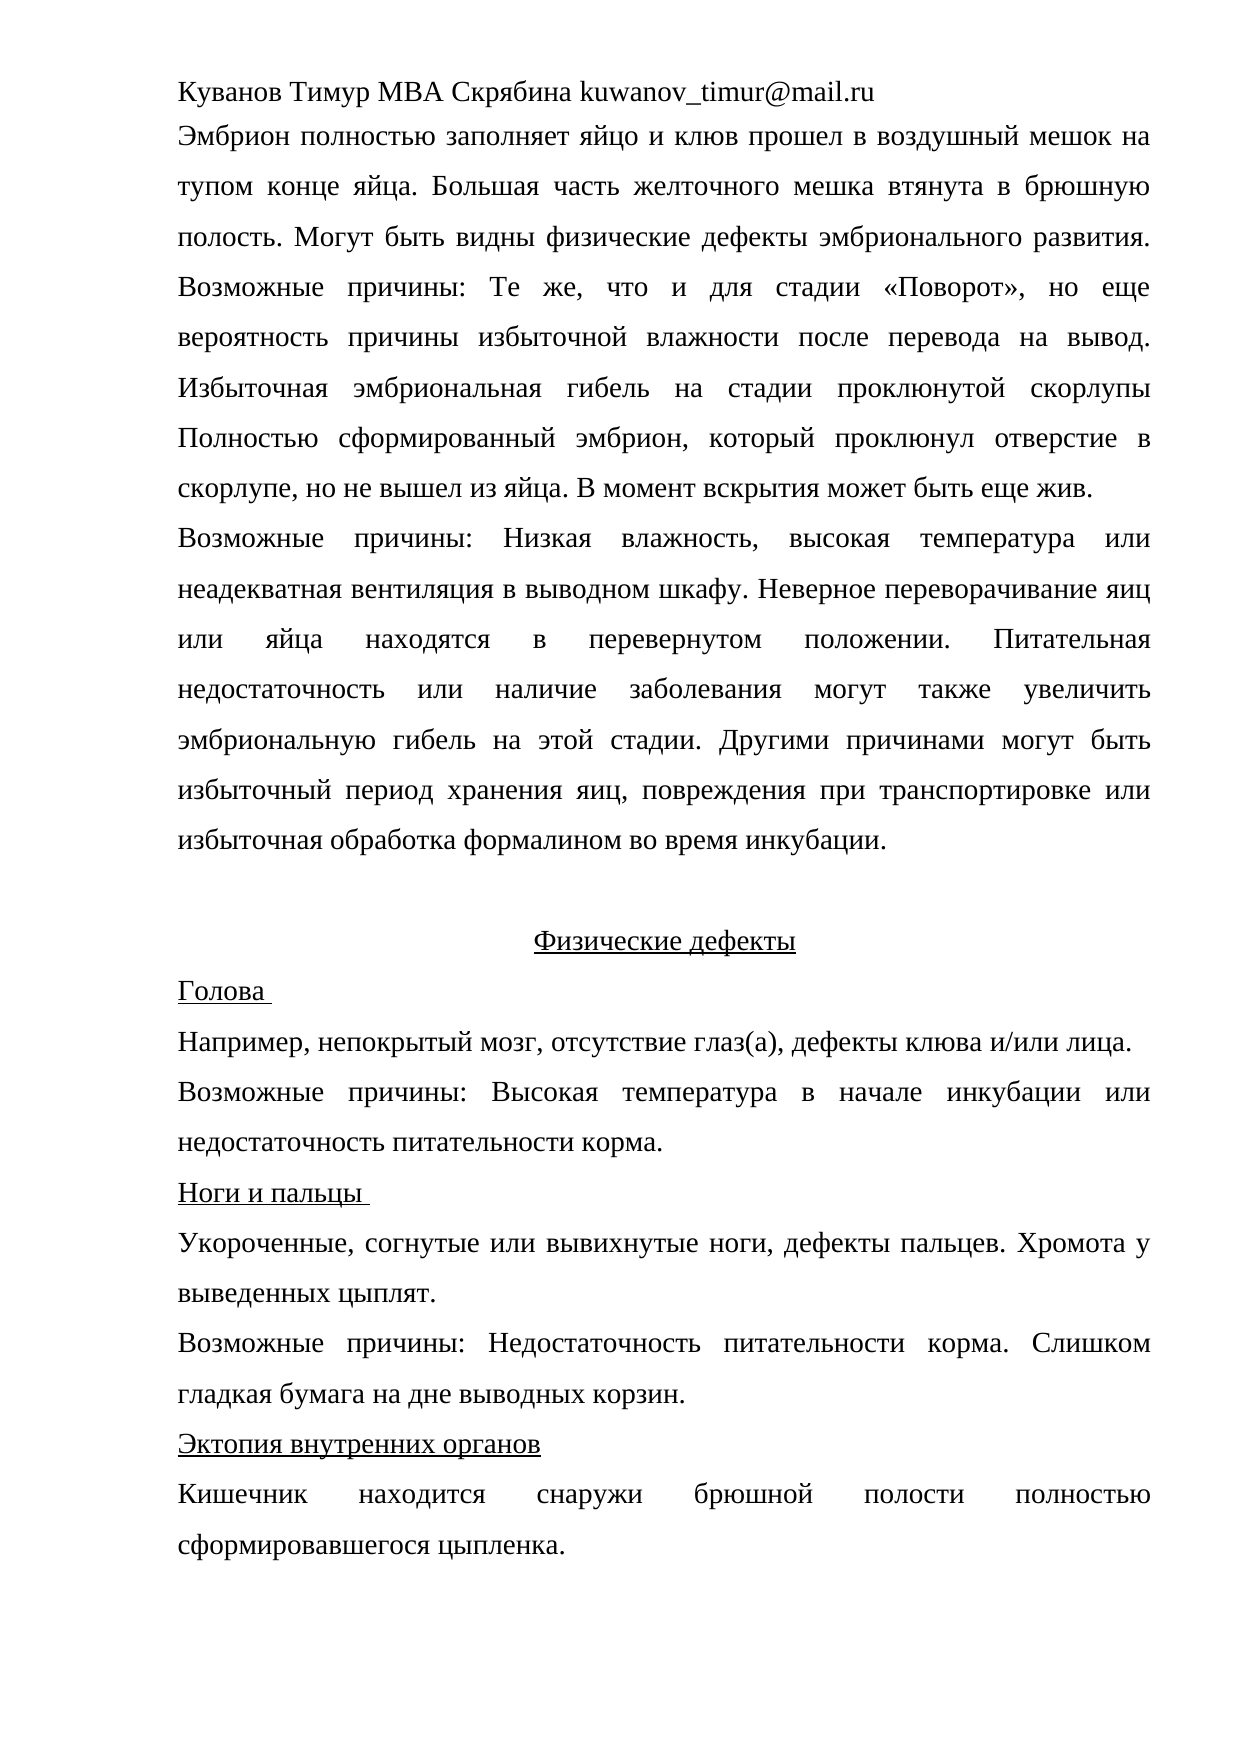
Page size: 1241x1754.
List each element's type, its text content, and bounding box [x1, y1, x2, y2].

text Возможные причины: Недостаточность питательности корма. Слишком гладкая бумага на дне выводных корзин. [177, 1326, 1152, 1409]
text Укороченные, согнутые или вывихнутые ноги, дефекты пальцев. Хромота у выведенных цыплят. [177, 1225, 1152, 1309]
text Ноги и пальцы [177, 1175, 1152, 1208]
text Возможные причины: Высокая температура в начале инкубации или недостаточность питательности корма. [177, 1074, 1152, 1158]
text Голова [177, 973, 1152, 1007]
text Например, непокрытый мозг, отсутствие глаз(а), дефекты клюва и/или лица. [177, 1024, 1152, 1057]
text Возможные причины: Низкая влажность, высокая температура или неадекватная вентиляция в выводном шкафу. Неверное переворачивание яиц или яйца находятся в перевернутом положении. Питательная недостаточность или наличие заболевания могут также увеличить эмбриональную гибель на этой стадии. Другими причинами могут быть избыточный период хранения яиц, повреждения при транспортировке или избыточная обработка формалином во время инкубации. [177, 521, 1152, 856]
text Физические дефекты [177, 923, 1152, 957]
text Эмбрион полностью заполняет яйцо и клюв прошел в воздушный мешок на тупом конце яйца. Большая часть желточного мешка втянута в брюшную полость. Могут быть видны физические дефекты эмбрионального развития. Возможные причины: Те же, что и для стадии «Поворот», но еще вероятность причины избыточной влажности после перевода на вывод. Избыточная эмбриональная гибель на стадии проклюнутой скорлупы Полностью сформированный эмбрион, который проклюнул отверстие в скорлупе, но не вышел из яйца. В момент вскрытия может быть еще жив. [177, 118, 1152, 504]
text Эктопия внутренних органов [177, 1426, 1152, 1460]
text Кишечник находится снаружи брюшной полости полностью сформировавшегося цыпленка. [177, 1477, 1152, 1560]
